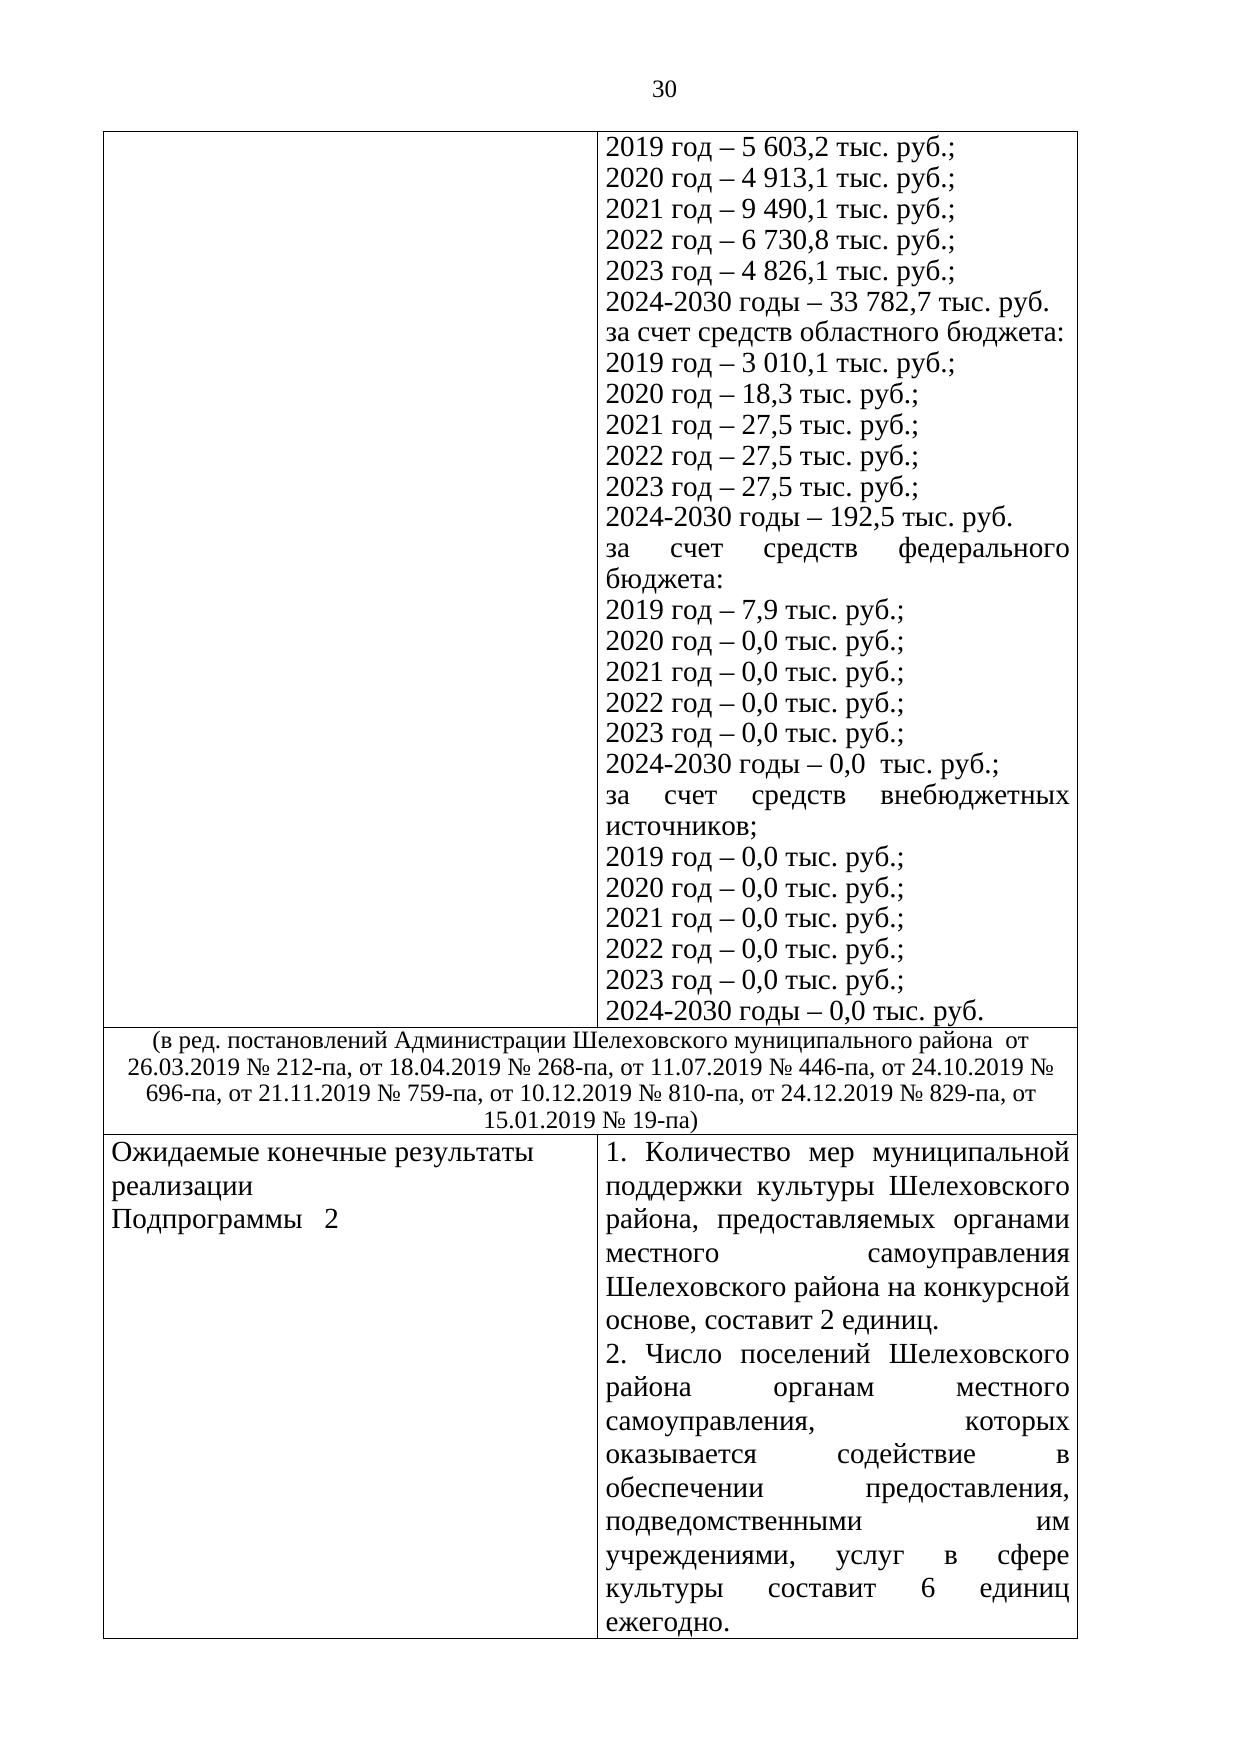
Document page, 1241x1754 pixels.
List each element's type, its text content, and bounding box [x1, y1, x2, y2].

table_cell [104, 1135, 597, 1638]
table_cell (в ред. постановлений Администрации Шелеховского муниципального района от 26.03.2019 № 212-па, от 18.04.2019 № 268-па, от 11.07.2019 № 446-па, от 24.10.2019 № 696-па, от 21.11.2019 № 759-па, от 10.12.2019 № 810-па, от 24.12.2019 № 829-па, от 15.01.2019 № 19-па) [104, 1028, 1077, 1133]
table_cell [598, 132, 1077, 1027]
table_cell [104, 132, 597, 1027]
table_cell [598, 1135, 1077, 1638]
